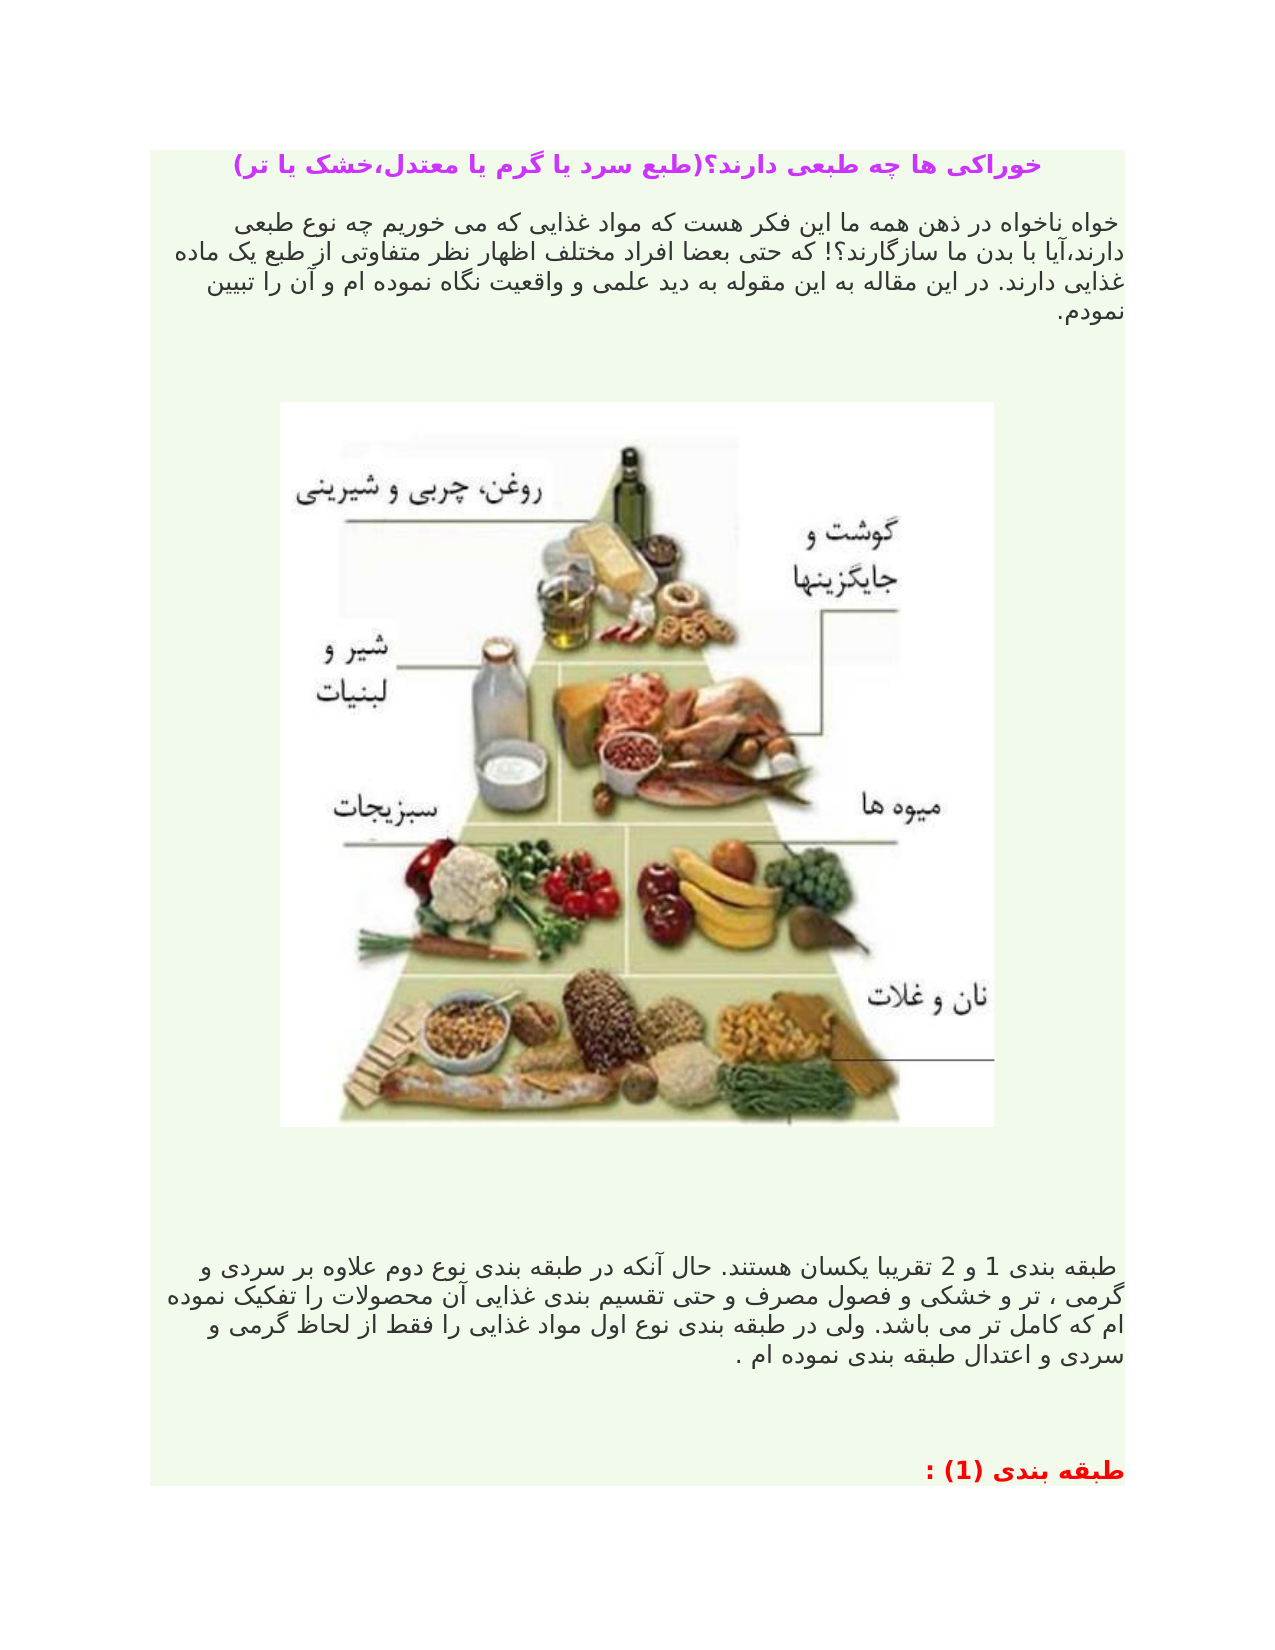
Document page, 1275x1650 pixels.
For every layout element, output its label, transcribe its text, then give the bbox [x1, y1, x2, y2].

text طبقه بندی (1) : [150, 1457, 1125, 1486]
text طبقه بندی 1 و 2 تقریبا یکسان هستند. حال آنکه در طبقه بندی نوع دوم علاوه بر سردی و گرمی ، تر و خشکی و فصول مصرف و حتی تقسیم بندی غذایی آن محصولات را تفکیک نموده ام که کامل تر می باشد. ولی در طبقه بندی نوع اول مواد غذایی را فقط از لحاظ گرمی و سردی و اعتدال طبقه بندی نموده ام . [150, 1252, 1125, 1369]
text خواه ناخواه در ذهن همه ما این فکر هست که مواد غذایی که می خوریم چه نوع طبعی دارند،آیا با بدن ما سازگارند؟! که حتی بعضا افراد مختلف اظهار نظر متفاوتی از طبع یک ماده غذایی دارند. در این مقاله به این مقوله به دید علمی و واقعیت نگاه نموده ام و آن را تبیین نمودم. [150, 208, 1125, 325]
text خوراکی ها چه طبعی دارند؟(طبع سرد یا گرم یا معتدل،خشک یا تر) [150, 150, 1125, 179]
picture [280, 402, 995, 1127]
